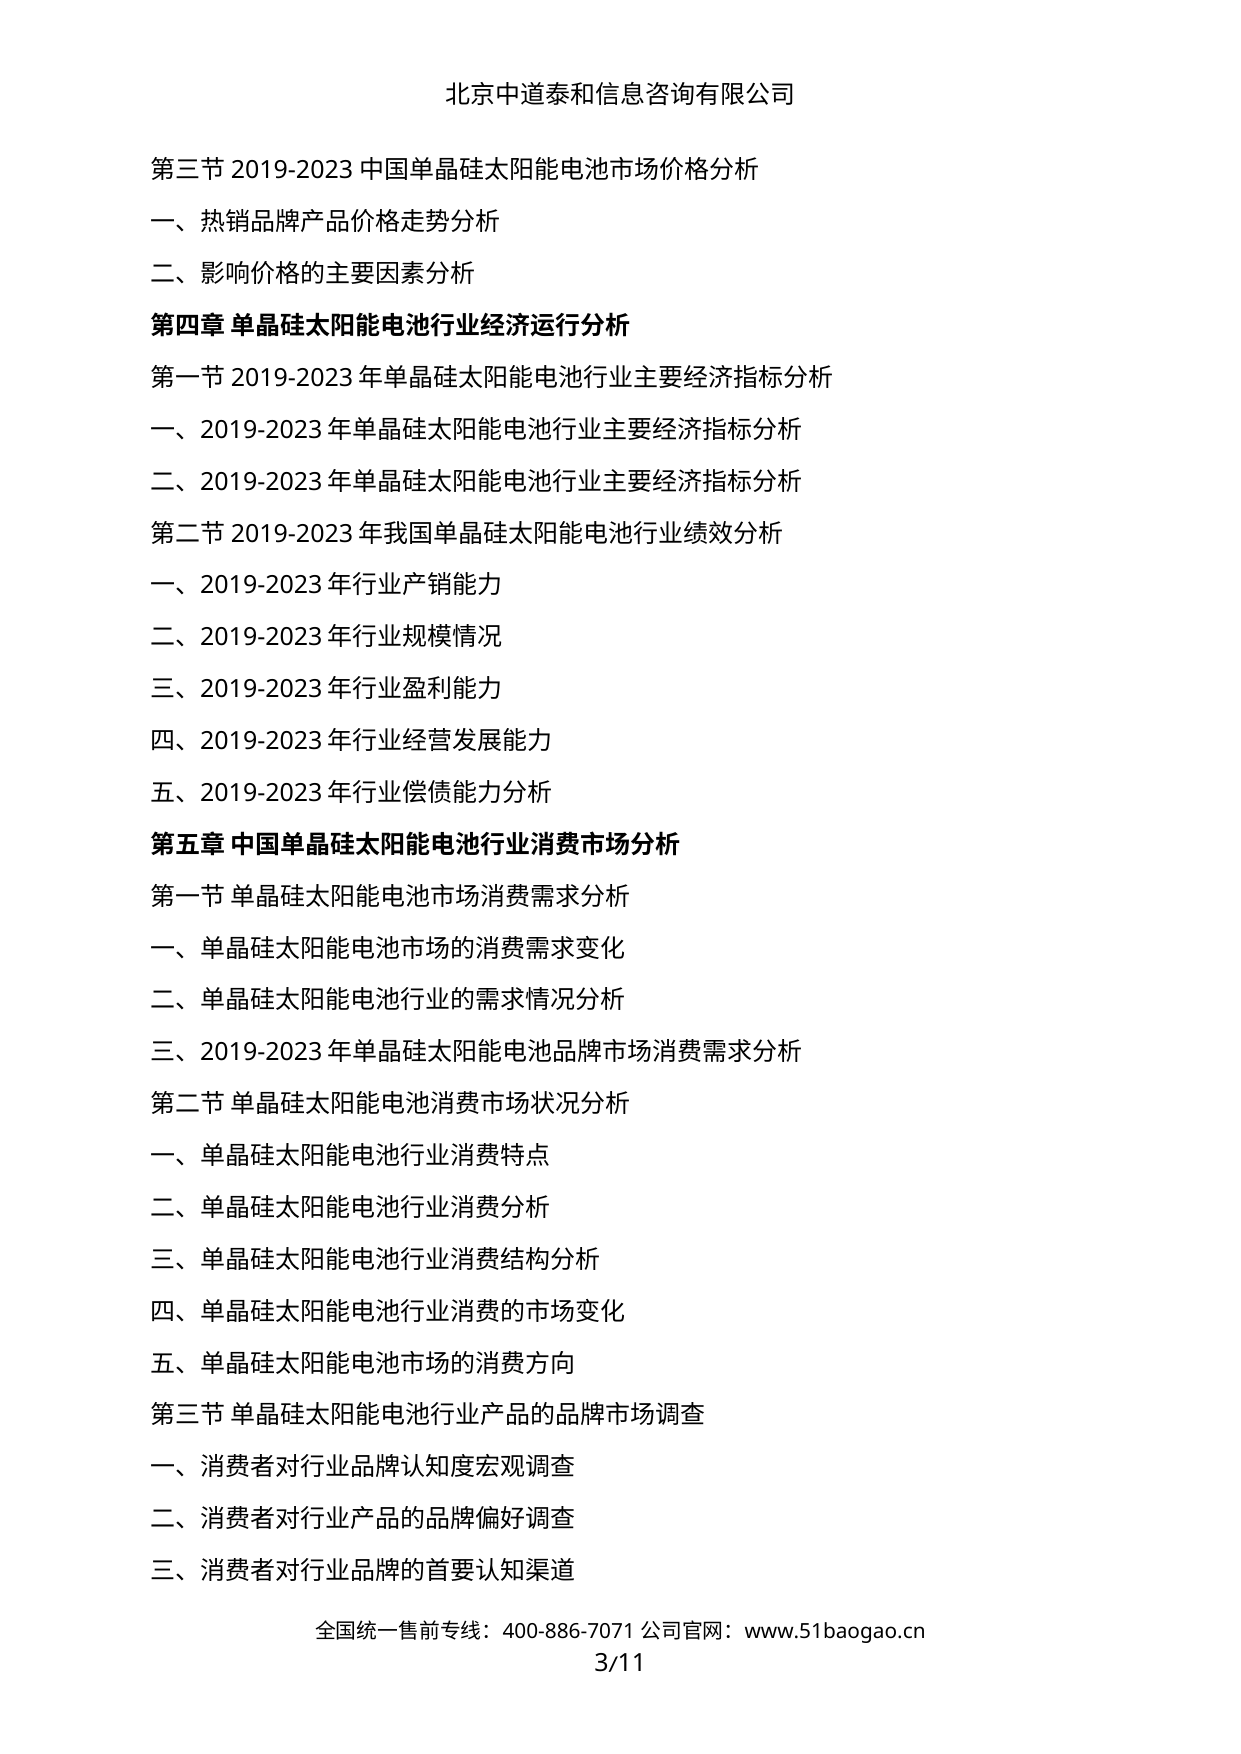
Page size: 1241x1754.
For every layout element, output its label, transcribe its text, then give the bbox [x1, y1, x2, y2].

text 第一节 单晶硅太阳能电池市场消费需求分析 [150, 876, 1090, 912]
text 四、单晶硅太阳能电池行业消费的市场变化 [150, 1291, 1090, 1327]
text 五、单晶硅太阳能电池市场的消费方向 [150, 1343, 1090, 1379]
text 二、单晶硅太阳能电池行业消费分析 [150, 1187, 1090, 1224]
text 一、单晶硅太阳能电池市场的消费需求变化 [150, 928, 1090, 964]
text 二、影响价格的主要因素分析 [150, 254, 1090, 290]
text 二、2019-2023年行业规模情况 [150, 617, 1090, 653]
text 二、单晶硅太阳能电池行业的需求情况分析 [150, 980, 1090, 1016]
text 二、消费者对行业产品的品牌偏好调查 [150, 1499, 1090, 1535]
text 三、2019-2023年单晶硅太阳能电池品牌市场消费需求分析 [150, 1032, 1090, 1068]
text 第一节 2019-2023年单晶硅太阳能电池行业主要经济指标分析 [150, 357, 1090, 394]
text 一、消费者对行业品牌认知度宏观调查 [150, 1447, 1090, 1483]
text 第五章 中国单晶硅太阳能电池行业消费市场分析 [150, 824, 1090, 861]
text 三、2019-2023年行业盈利能力 [150, 669, 1090, 705]
text 二、2019-2023年单晶硅太阳能电池行业主要经济指标分析 [150, 461, 1090, 497]
text 一、热销品牌产品价格走势分析 [150, 202, 1090, 238]
text 五、2019-2023年行业偿债能力分析 [150, 772, 1090, 809]
text 第二节 单晶硅太阳能电池消费市场状况分析 [150, 1084, 1090, 1120]
text 三、消费者对行业品牌的首要认知渠道 [150, 1551, 1090, 1587]
text 第四章 单晶硅太阳能电池行业经济运行分析 [150, 306, 1090, 342]
text 一、单晶硅太阳能电池行业消费特点 [150, 1136, 1090, 1172]
text 一、2019-2023年单晶硅太阳能电池行业主要经济指标分析 [150, 409, 1090, 446]
text 第二节 2019-2023年我国单晶硅太阳能电池行业绩效分析 [150, 513, 1090, 549]
text 第三节 单晶硅太阳能电池行业产品的品牌市场调查 [150, 1395, 1090, 1431]
text 四、2019-2023年行业经营发展能力 [150, 721, 1090, 757]
text 一、2019-2023年行业产销能力 [150, 565, 1090, 601]
text 三、单晶硅太阳能电池行业消费结构分析 [150, 1239, 1090, 1276]
text 第三节 2019-2023 中国单晶硅太阳能电池市场价格分析 [150, 150, 1090, 186]
